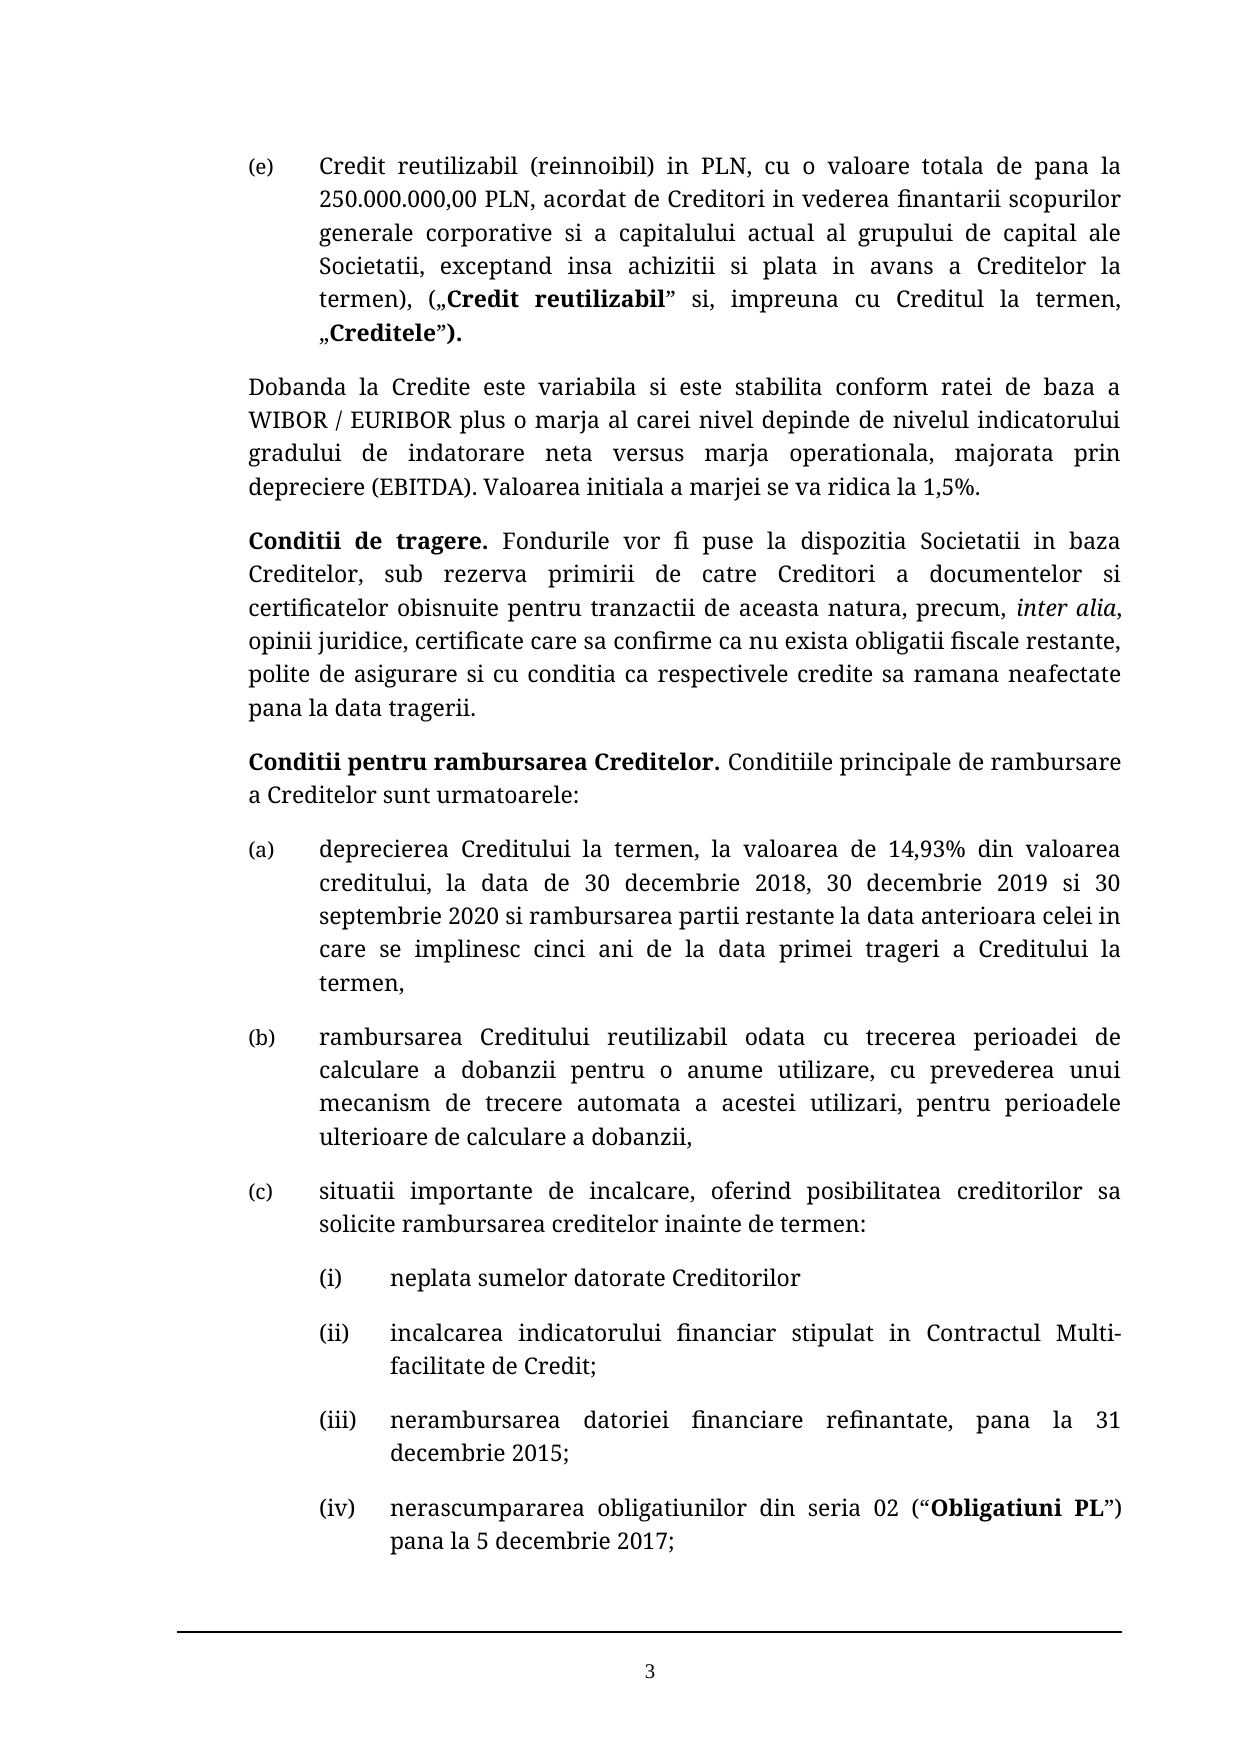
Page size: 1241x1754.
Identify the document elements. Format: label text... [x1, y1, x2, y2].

list deprecierea Creditului la termen, la valoarea de 14,93% din valoarea creditului, la data de 30 decembrie 2018, 30 decembrie 2019 si 30 septembrie 2020 si rambursarea partii restante la data anterioara celei in care se implinesc cinci ani de la data primei trageri a Creditului la termen, [248, 831, 1122, 998]
text Credit reutilizabil (reinnoibil) in PLN, cu o valoare totala de pana la 250.000.000,00 PLN, acordat de Creditori in vederea finantarii scopurilor generale corporative si a capitalului actual al grupului de capital ale Societatii, exceptand insa achizitii si plata in avans a Creditelor la termen), („Credit reutilizabil” si, impreuna cu Creditul la termen, „Creditele”). [248, 148, 1122, 348]
text Conditii de tragere. Fondurile vor fi puse la dispozitia Societatii in baza Creditelor, sub rezerva primirii de catre Creditori a documentelor si certificatelor obisnuite pentru tranzactii de aceasta natura, precum, inter alia, opinii juridice, certificate care sa confirme ca nu exista obligatii fiscale restante, polite de asigurare si cu conditia ca respectivele credite sa ramana neafectate pana la data tragerii. [248, 523, 1122, 723]
text neplata sumelor datorate Creditorilor [319, 1260, 1122, 1293]
list situatii importante de incalcare, oferind posibilitatea creditorilor sa solicite rambursarea creditelor inainte de termen: [248, 1173, 1122, 1239]
text Dobanda la Credite este variabila si este stabilita conform ratei de baza a WIBOR / EURIBOR plus o marja al carei nivel depinde de nivelul indicatorului gradului de indatorare neta versus marja operationala, majorata prin depreciere (EBITDA). Valoarea initiala a marjei se va ridica la 1,5%. [248, 368, 1122, 502]
text nerascumpararea obligatiunilor din seria 02 (“Obligatiuni PL”) pana la 5 decembrie 2017; [319, 1489, 1122, 1556]
text Conditii pentru rambursarea Creditelor. Conditiile principale de rambursare a Creditelor sunt urmatoarele: [248, 743, 1122, 810]
list rambursarea Creditului reutilizabil odata cu trecerea perioadei de calculare a dobanzii pentru o anume utilizare, cu prevederea unui mecanism de trecere automata a acestei utilizari, pentru perioadele ulterioare de calculare a dobanzii, [248, 1018, 1122, 1152]
text nerambursarea datoriei financiare refinantate, pana la 31 decembrie 2015; [319, 1402, 1122, 1468]
text incalcarea indicatorului financiar stipulat in Contractul Multi-facilitate de Credit; [319, 1314, 1122, 1381]
